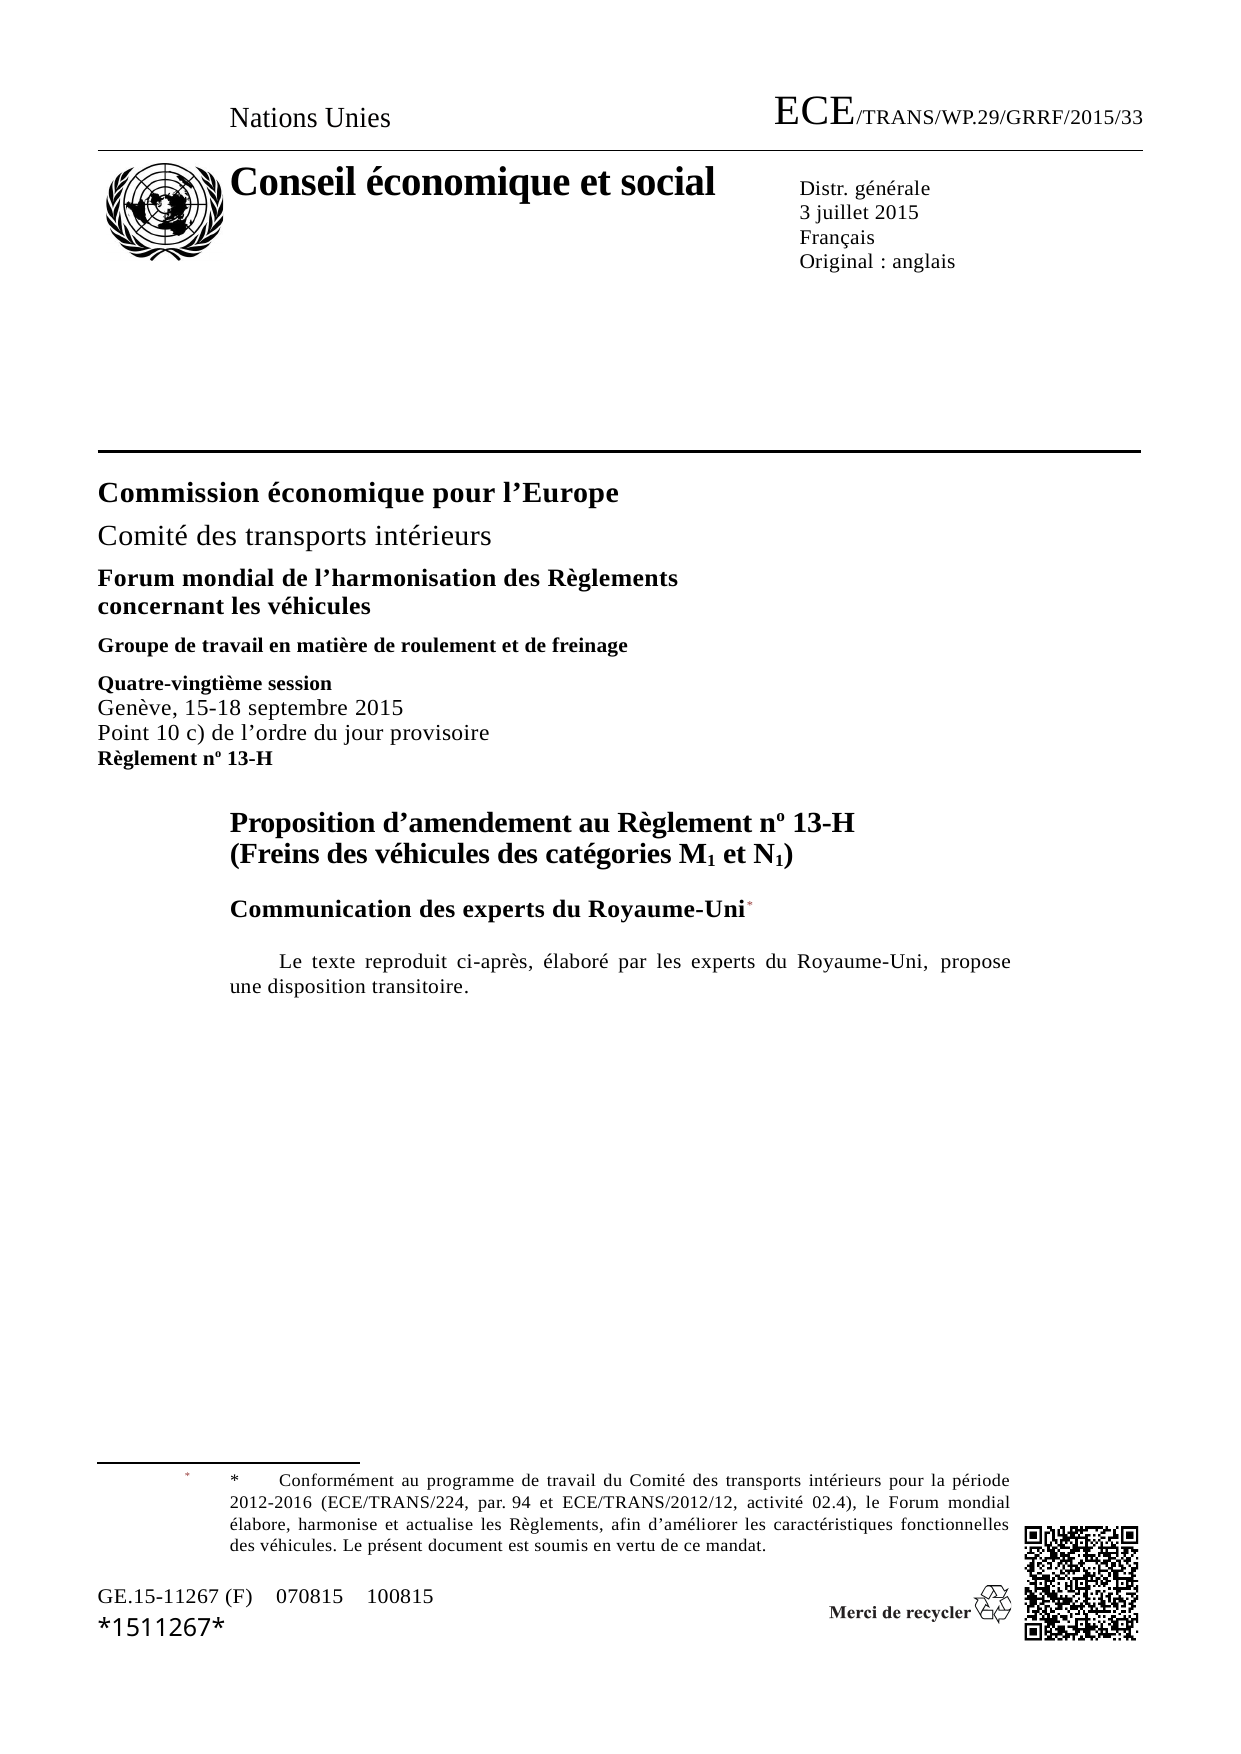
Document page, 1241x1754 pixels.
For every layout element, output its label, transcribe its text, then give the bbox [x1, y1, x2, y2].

text Règlement no 13-H [97, 745, 1143, 770]
text Comité des transports intérieurs [97, 520, 1143, 551]
text Communication des experts du Royaume-Uni* [97, 895, 1143, 923]
text Groupe de travail en matière de roulement et de freinage [97, 633, 1143, 658]
text Forum mondial de l’harmonisation des Règlements concernant les véhicules [97, 564, 1143, 620]
picture [829, 1585, 1012, 1624]
text Point 10 c) de l’ordre du jour provisoire [97, 720, 1143, 745]
picture [106, 163, 224, 261]
text Quatre-vingtième session [97, 670, 1143, 695]
picture [1024, 1526, 1139, 1641]
text Commission économique pour l’Europe [97, 479, 1143, 508]
text Proposition d’amendement au Règlement no 13-H (Freins des véhicules des catégories M1 et N1) [97, 808, 1143, 870]
text Genève, 15-18 septembre 2015 [97, 695, 1143, 720]
text Le texte reproduit ci-après, élaboré par les experts du Royaume-Uni, propose une disposition transitoire. [229, 948, 1011, 998]
